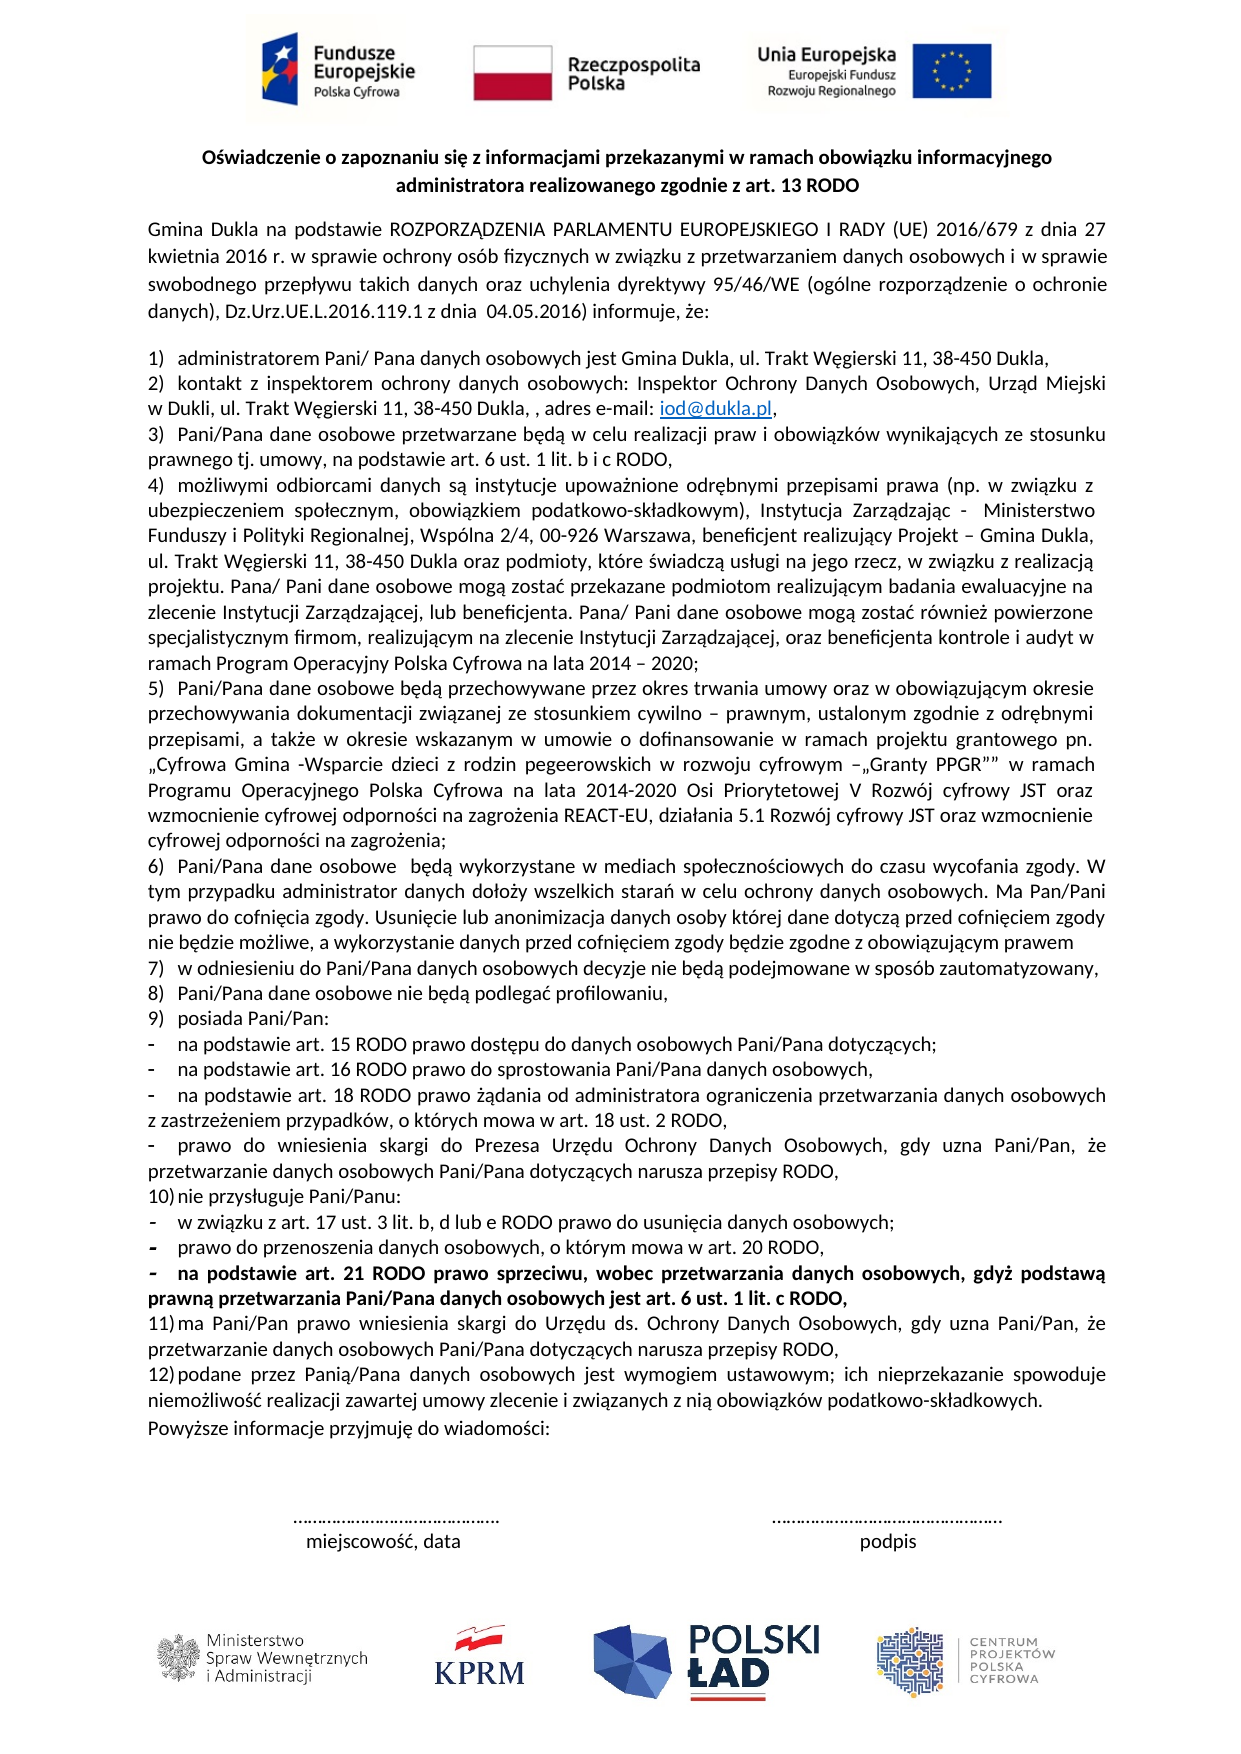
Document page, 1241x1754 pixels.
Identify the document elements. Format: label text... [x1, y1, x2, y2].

list ma Pani/Pan prawo wniesienia skargi do Urzędu ds. Ochrony Danych Osobowych, gdy uzna Pani/Pan, że przetwarzanie danych osobowych Pani/Pana dotyczących narusza przepisy RODO, [148, 1311, 1107, 1361]
list kontakt z inspektorem ochrony danych osobowych: Inspektor Ochrony Danych Osobowych, Urząd Miejski w Dukli, ul. Trakt Węgierski 11, 38-450 Dukla, , adres e-mail: iod@dukla.pl, [148, 370, 1107, 421]
list administratorem Pani/ Pana danych osobowych jest Gmina Dukla, ul. Trakt Węgierski 11, 38-450 Dukla, [148, 345, 1107, 370]
text Oświadczenie o zapoznaniu się z informacjami przekazanymi w ramach obowiązku informacyjnego administratora realizowanego zgodnie z art. 13 RODO [148, 144, 1107, 197]
picture [147, 1607, 1093, 1720]
list Pani/Pana dane osobowe przetwarzane będą w celu realizacji praw i obowiązków wynikających ze stosunku prawnego tj. umowy, na podstawie art. 6 ust. 1 lit. b i c RODO, [148, 421, 1107, 472]
text ……………………………………. ………………………………………… [148, 1503, 1107, 1528]
list możliwymi odbiorcami danych są instytucje upoważnione odrębnymi przepisami prawa (np. w związku z ubezpieczeniem społecznym, obowiązkiem podatkowo-składkowym), Instytucja Zarządzając - Ministerstwo Funduszy i Polityki Regionalnej, Wspólna 2/4, 00-926 Warszawa, beneficjent realizujący Projekt – Gmina Dukla, ul. Trakt Węgierski 11, 38-450 Dukla oraz podmioty, które świadczą usługi na jego rzecz, w związku z realizacją projektu. Pana/ Pani dane osobowe mogą zostać przekazane podmiotom realizującym badania ewaluacyjne na zlecenie Instytucji Zarządzającej, lub beneficjenta. Pana/ Pani dane osobowe mogą zostać również powierzone specjalistycznym firmom, realizującym na zlecenie Instytucji Zarządzającej, oraz beneficjenta kontrole i audyt w ramach Program Operacyjny Polska Cyfrowa na lata 2014 – 2020; [148, 472, 1095, 675]
list na podstawie art. 18 RODO prawo żądania od administratora ograniczenia przetwarzania danych osobowych z zastrzeżeniem przypadków, o których mowa w art. 18 ust. 2 RODO, [148, 1082, 1107, 1133]
list w związku z art. 17 ust. 3 lit. b, d lub e RODO prawo do usunięcia danych osobowych; [148, 1209, 1107, 1234]
list Pani/Pana dane osobowe nie będą podlegać profilowaniu, [148, 980, 1107, 1006]
list w odniesieniu do Pani/Pana danych osobowych decyzje nie będą podejmowane w sposób zautomatyzowany, [148, 955, 1107, 980]
list Pani/Pana dane osobowe będą wykorzystane w mediach społecznościowych do czasu wycofania zgody. W tym przypadku administrator danych dołoży wszelkich starań w celu ochrony danych osobowych. Ma Pan/Pani prawo do cofnięcia zgody. Usunięcie lub anonimizacja danych osoby której dane dotyczą przed cofnięciem zgody nie będzie możliwe, a wykorzystanie danych przed cofnięciem zgody będzie zgodne z obowiązującym prawem [148, 853, 1107, 955]
list nie przysługuje Pani/Panu: [148, 1183, 1107, 1209]
picture [245, 14, 1010, 126]
list posiada Pani/Pan: [148, 1006, 1107, 1031]
list podane przez Panią/Pana danych osobowych jest wymogiem ustawowym; ich nieprzekazanie spowoduje niemożliwość realizacji zawartej umowy zlecenie i związanych z nią obowiązków podatkowo-składkowych. [148, 1361, 1107, 1412]
list prawo do wniesienia skargi do Prezesa Urzędu Ochrony Danych Osobowych, gdy uzna Pani/Pan, że przetwarzanie danych osobowych Pani/Pana dotyczących narusza przepisy RODO, [148, 1133, 1107, 1183]
list Pani/Pana dane osobowe będą przechowywane przez okres trwania umowy oraz w obowiązującym okresie przechowywania dokumentacji związanej ze stosunkiem cywilno – prawnym, ustalonym zgodnie z odrębnymi przepisami, a także w okresie wskazanym w umowie o dofinansowanie w ramach projektu grantowego pn. „Cyfrowa Gmina -Wsparcie dzieci z rodzin pegeerowskich w rozwoju cyfrowym –„Granty PPGR”” w ramach Programu Operacyjnego Polska Cyfrowa na lata 2014-2020 Osi Priorytetowej V Rozwój cyfrowy JST oraz wzmocnienie cyfrowej odporności na zagrożenia REACT-EU, działania 5.1 Rozwój cyfrowy JST oraz wzmocnienie cyfrowej odporności na zagrożenia; [148, 675, 1095, 853]
list na podstawie art. 15 RODO prawo dostępu do danych osobowych Pani/Pana dotyczących; [148, 1031, 1107, 1056]
list na podstawie art. 21 RODO prawo sprzeciwu, wobec przetwarzania danych osobowych, gdyż podstawą prawną przetwarzania Pani/Pana danych osobowych jest art. 6 ust. 1 lit. c RODO, [148, 1260, 1107, 1311]
list prawo do przenoszenia danych osobowych, o którym mowa w art. 20 RODO, [148, 1234, 1107, 1260]
list na podstawie art. 16 RODO prawo do sprostowania Pani/Pana danych osobowych, [148, 1056, 1107, 1082]
text Gmina Dukla na podstawie ROZPORZĄDZENIA PARLAMENTU EUROPEJSKIEGO I RADY (UE) 2016/679 z dnia 27 kwietnia 2016 r. w sprawie ochrony osób fizycznych w związku z przetwarzaniem danych osobowych i w sprawie swobodnego przepływu takich danych oraz uchylenia dyrektywy 95/46/WE (ogólne rozporządzenie o ochronie danych), Dz.Urz.UE.L.2016.119.1 z dnia 04.05.2016) informuje, że: [148, 216, 1107, 323]
text miejscowość, data podpis [148, 1528, 1107, 1554]
text Powyższe informacje przyjmuję do wiadomości: [148, 1415, 1107, 1440]
